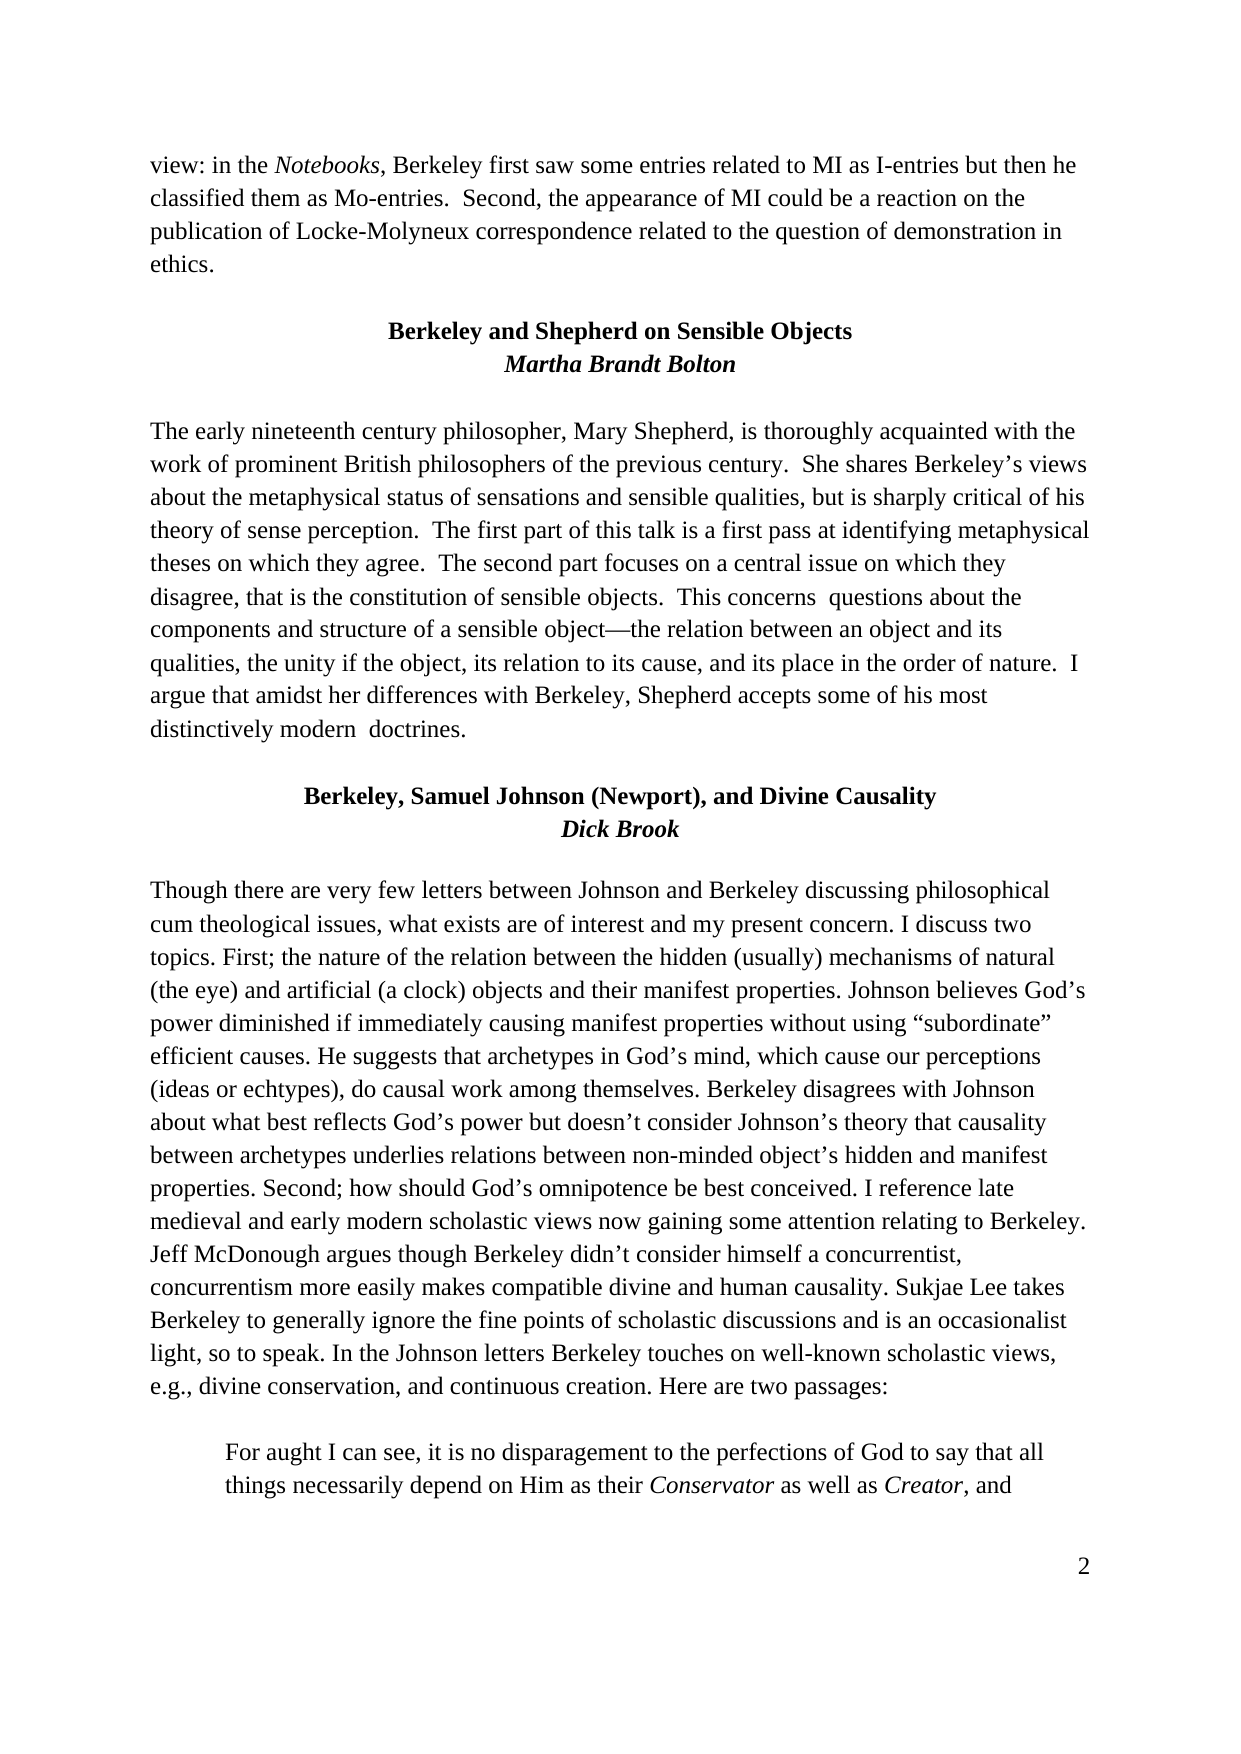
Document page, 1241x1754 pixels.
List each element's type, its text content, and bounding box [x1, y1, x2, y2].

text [150, 150, 1090, 278]
text Though there are very few letters between Johnson and Berkeley discussing philosophical cum theological issues, what exists are of interest and my present concern. I discuss two topics. First; the nature of the relation between the hidden (usually) mechanisms of natural (the eye) and artificial (a clock) objects and their manifest properties. Johnson believes God’s power diminished if immediately causing manifest properties without using “subordinate” efficient causes. He suggests that archetypes in God’s mind, which cause our perceptions (ideas or echtypes), do causal work among themselves. Berkeley disagrees with Johnson about what best reflects God’s power but doesn’t consider Johnson’s theory that causality between archetypes underlies relations between non-minded object’s hidden and manifest properties. Second; how should God’s omnipotence be best conceived. I reference late medieval and early modern scholastic views now gaining some attention relating to Berkeley. Jeff McDonough argues though Berkeley didn’t consider himself a concurrentist, concurrentism more easily makes compatible divine and human causality. Sukjae Lee takes Berkeley to generally ignore the fine points of scholastic discussions and is an occasionalist light, so to speak. In the Johnson letters Berkeley touches on well-known scholastic views, e.g., divine conservation, and continuous creation. Here are two passages: [150, 876, 1090, 1400]
text Martha Brandt Bolton [150, 349, 1090, 378]
text The early nineteenth century philosopher, Mary Shepherd, is thoroughly acquainted with the work of prominent British philosophers of the previous century. She shares Berkeley’s views about the metaphysical status of sensations and sensible qualities, but is sharply critical of his theory of sense perception. The first part of this talk is a first pass at identifying metaphysical theses on which they agree. The second part focuses on a central issue on which they disagree, that is the constitution of sensible objects. This concerns questions about the components and structure of a sensible object—the relation between an object and its qualities, the unity if the object, its relation to its cause, and its place in the order of nature. I argue that amidst her differences with Berkeley, Shepherd accepts some of his most distinctively modern doctrines. [150, 416, 1090, 742]
text Berkeley and Shepherd on Sensible Objects [150, 316, 1090, 345]
text Berkeley, Samuel Johnson (Newport), and Divine Causality Dick Brook [150, 781, 1090, 843]
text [150, 1437, 1090, 1499]
